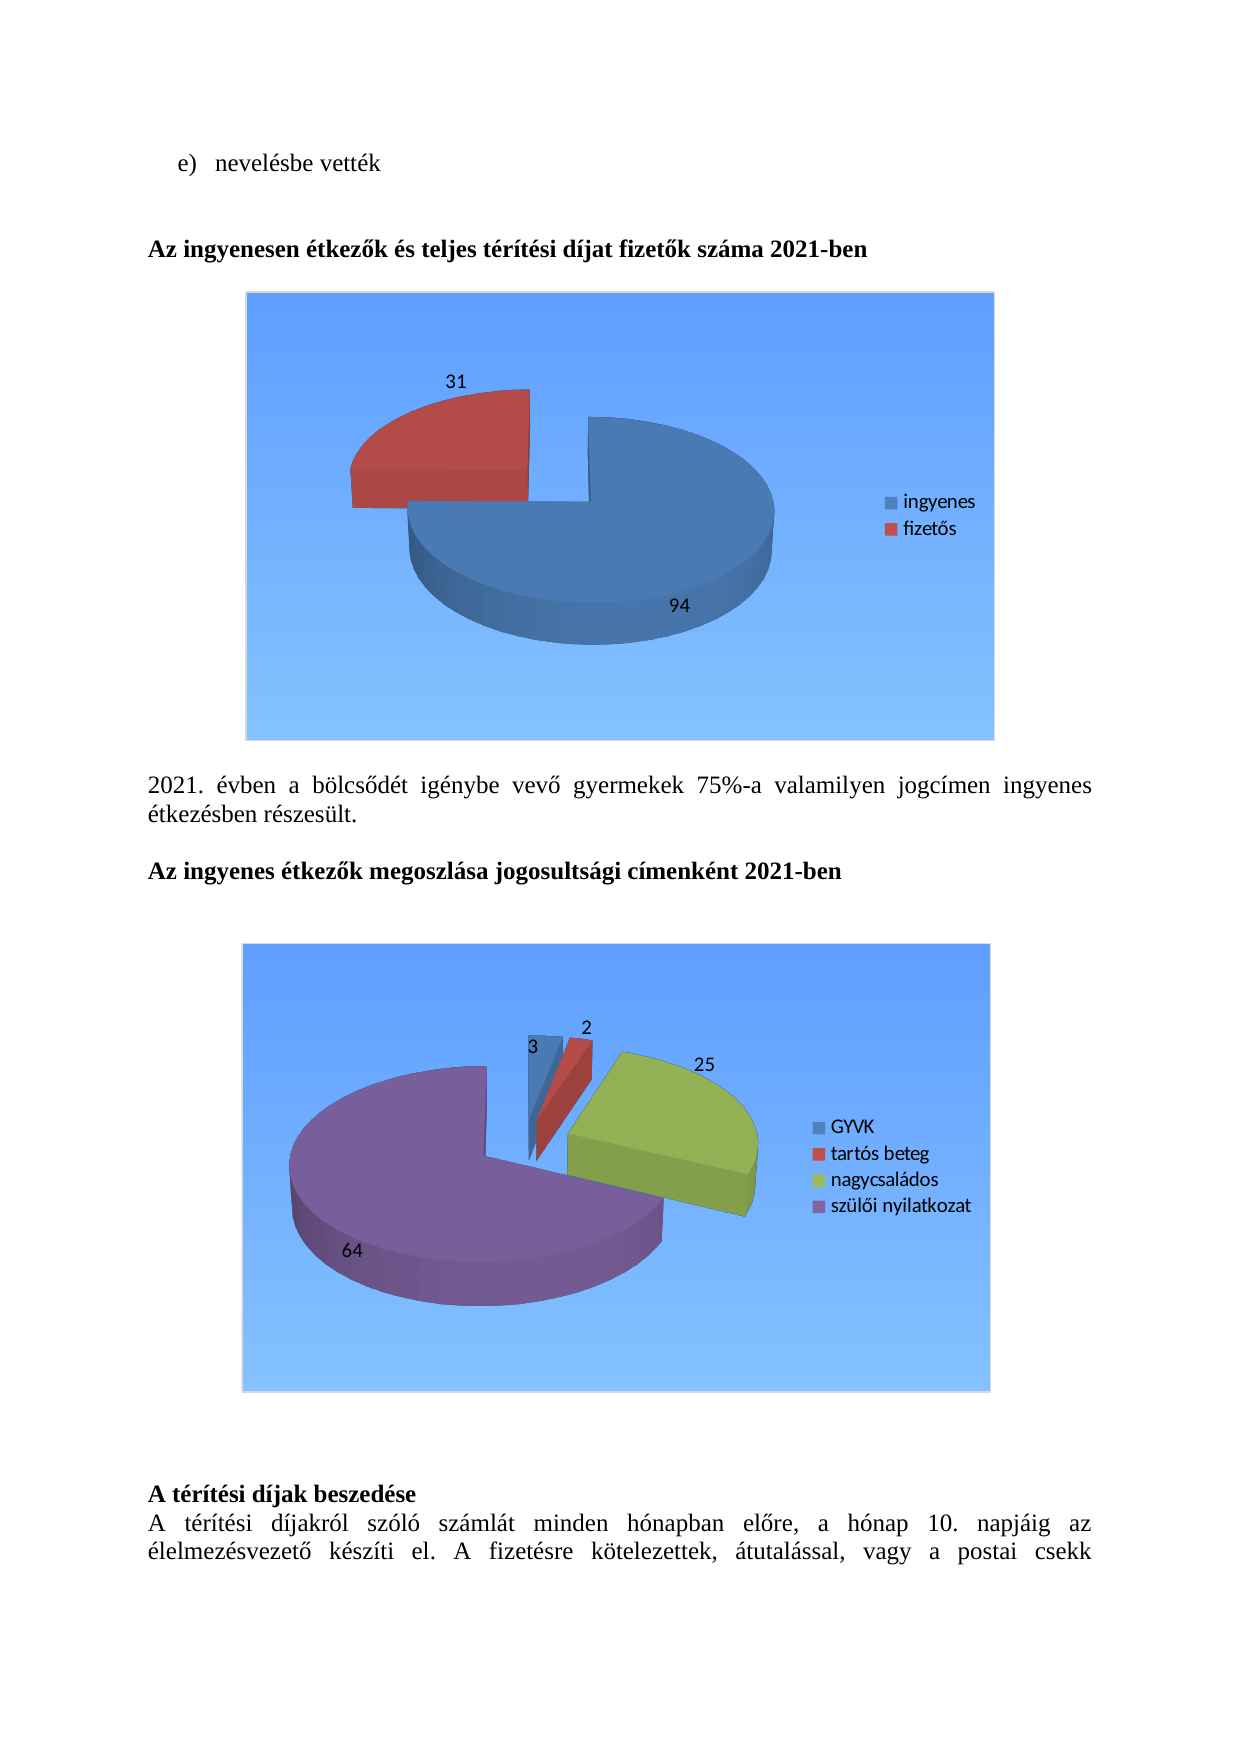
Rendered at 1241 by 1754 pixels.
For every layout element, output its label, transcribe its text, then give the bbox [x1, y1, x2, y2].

text Az ingyenesen étkezők és teljes térítési díjat fizetők száma 2021-ben [148, 234, 1093, 263]
text A térítési díjak beszedése [148, 1479, 1093, 1508]
list nevelésbe vették [177, 148, 1093, 176]
text Az ingyenes étkezők megoszlása jogosultsági címenként 2021-ben [148, 856, 1093, 885]
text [148, 1508, 1093, 1565]
text 2021. évben a bölcsődét igénybe vevő gyermekek 75%-a valamilyen jogcímen ingyenes étkezésben részesült. [148, 770, 1093, 828]
